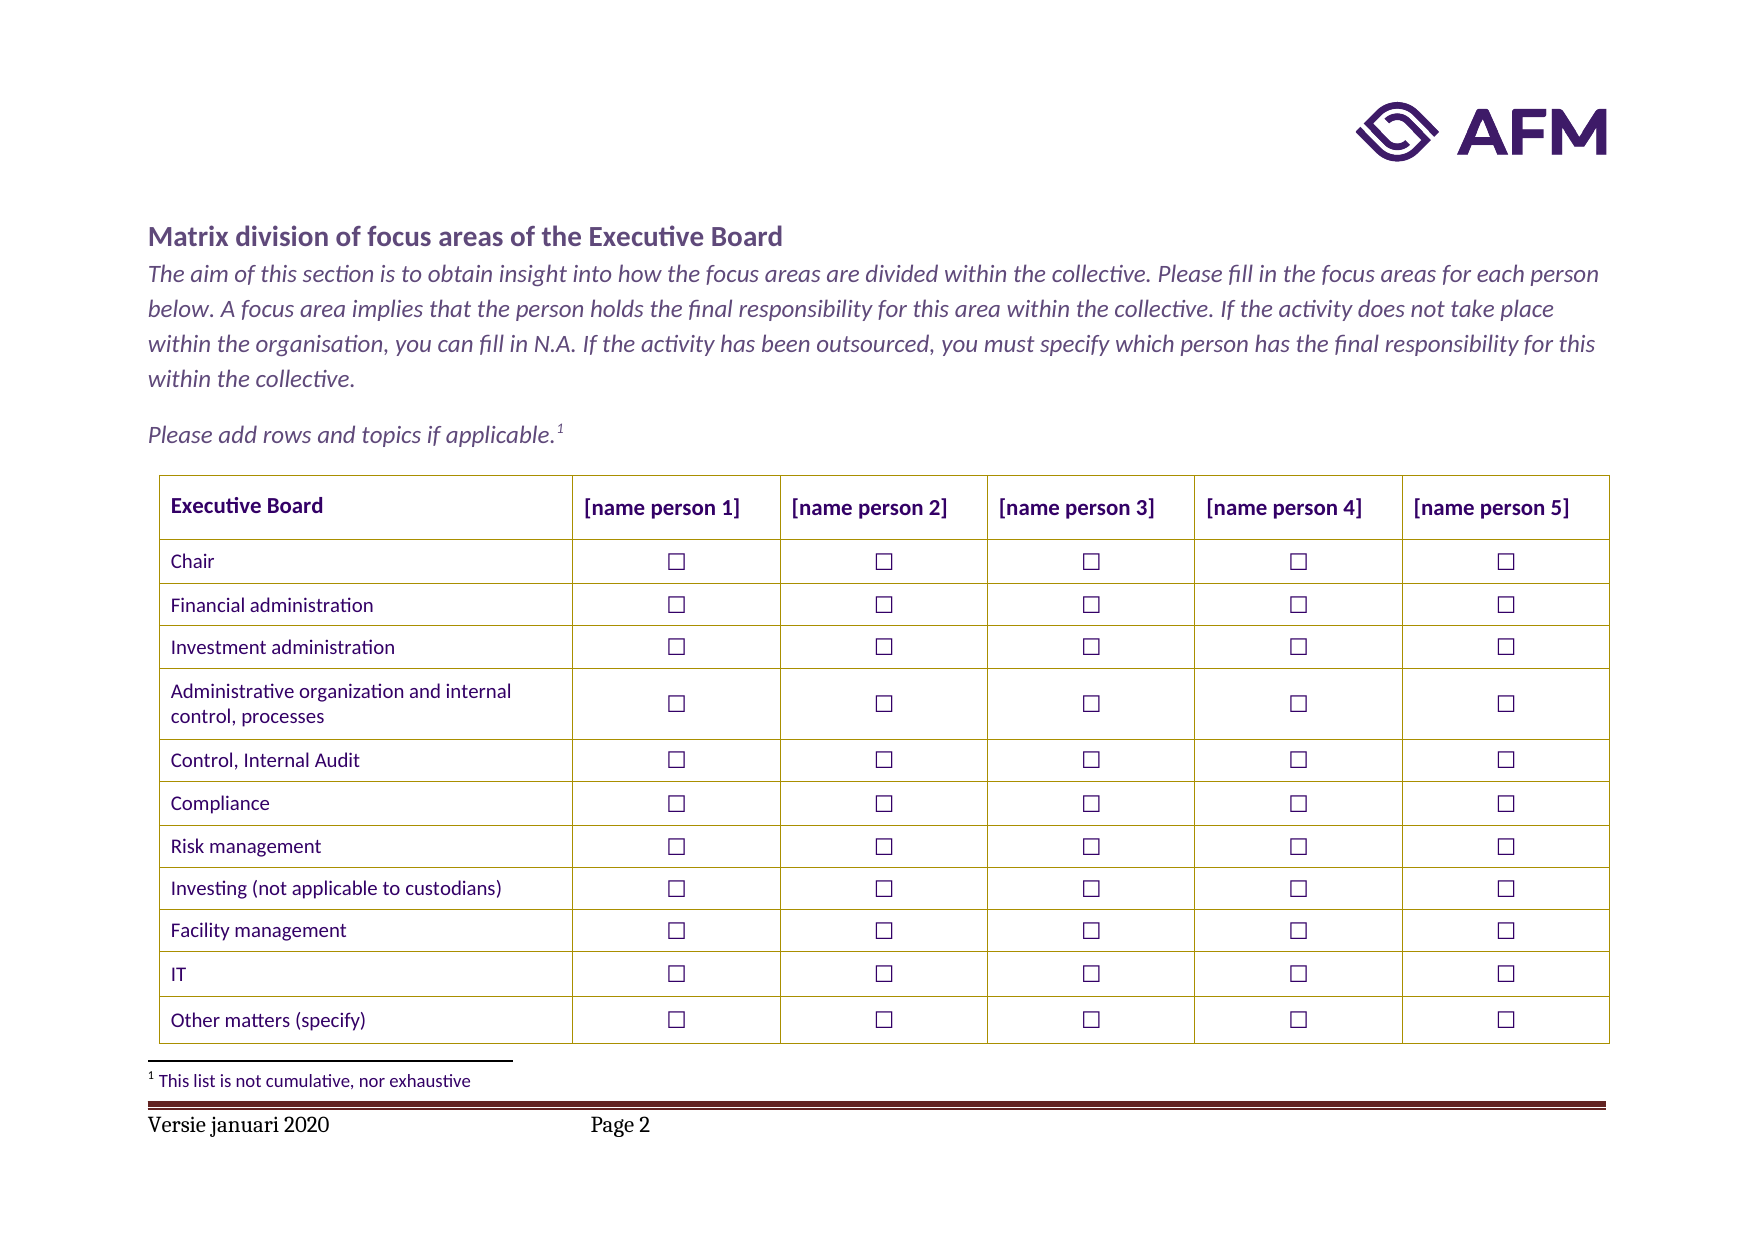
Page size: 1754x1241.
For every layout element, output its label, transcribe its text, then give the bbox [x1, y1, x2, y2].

table_cell Control, Internal Audit [160, 740, 572, 781]
table_cell Risk management [160, 826, 572, 867]
table_cell Other matters (specify) [160, 997, 572, 1043]
table_cell Compliance [160, 782, 572, 825]
text Please add rows and topics if applicable. [148, 419, 1606, 449]
table_cell IT [160, 952, 572, 996]
table_cell Investment administration [160, 626, 572, 668]
table_header [name person 3] [988, 476, 1194, 538]
table_cell Administrative organization and internal control, processes [160, 669, 572, 738]
table_header [name person 5] [1403, 476, 1609, 538]
text Matrix division of focus areas of the Executive Board The aim of this section is to obtain insight into how the focus areas are divided within the collective. Please fill in the focus areas for each person below. A focus area implies that the person holds the final responsibility for this area within the collective. If the activity does not take place within the organisation, you can fill in N.A. If the activity has been outsourced, you must specify which person has the final responsibility for this within the collective. [148, 218, 1606, 394]
table_cell Investing (not applicable to custodians) [160, 868, 572, 908]
table_cell Facility management [160, 910, 572, 951]
table_header [name person 4] [1195, 476, 1402, 538]
picture [1355, 101, 1607, 162]
table_cell Chair [160, 540, 572, 583]
table_header [name person 1] [573, 476, 780, 538]
table_header Executive Board [160, 476, 572, 538]
table_cell Financial administration [160, 584, 572, 625]
table_header [name person 2] [781, 476, 987, 538]
